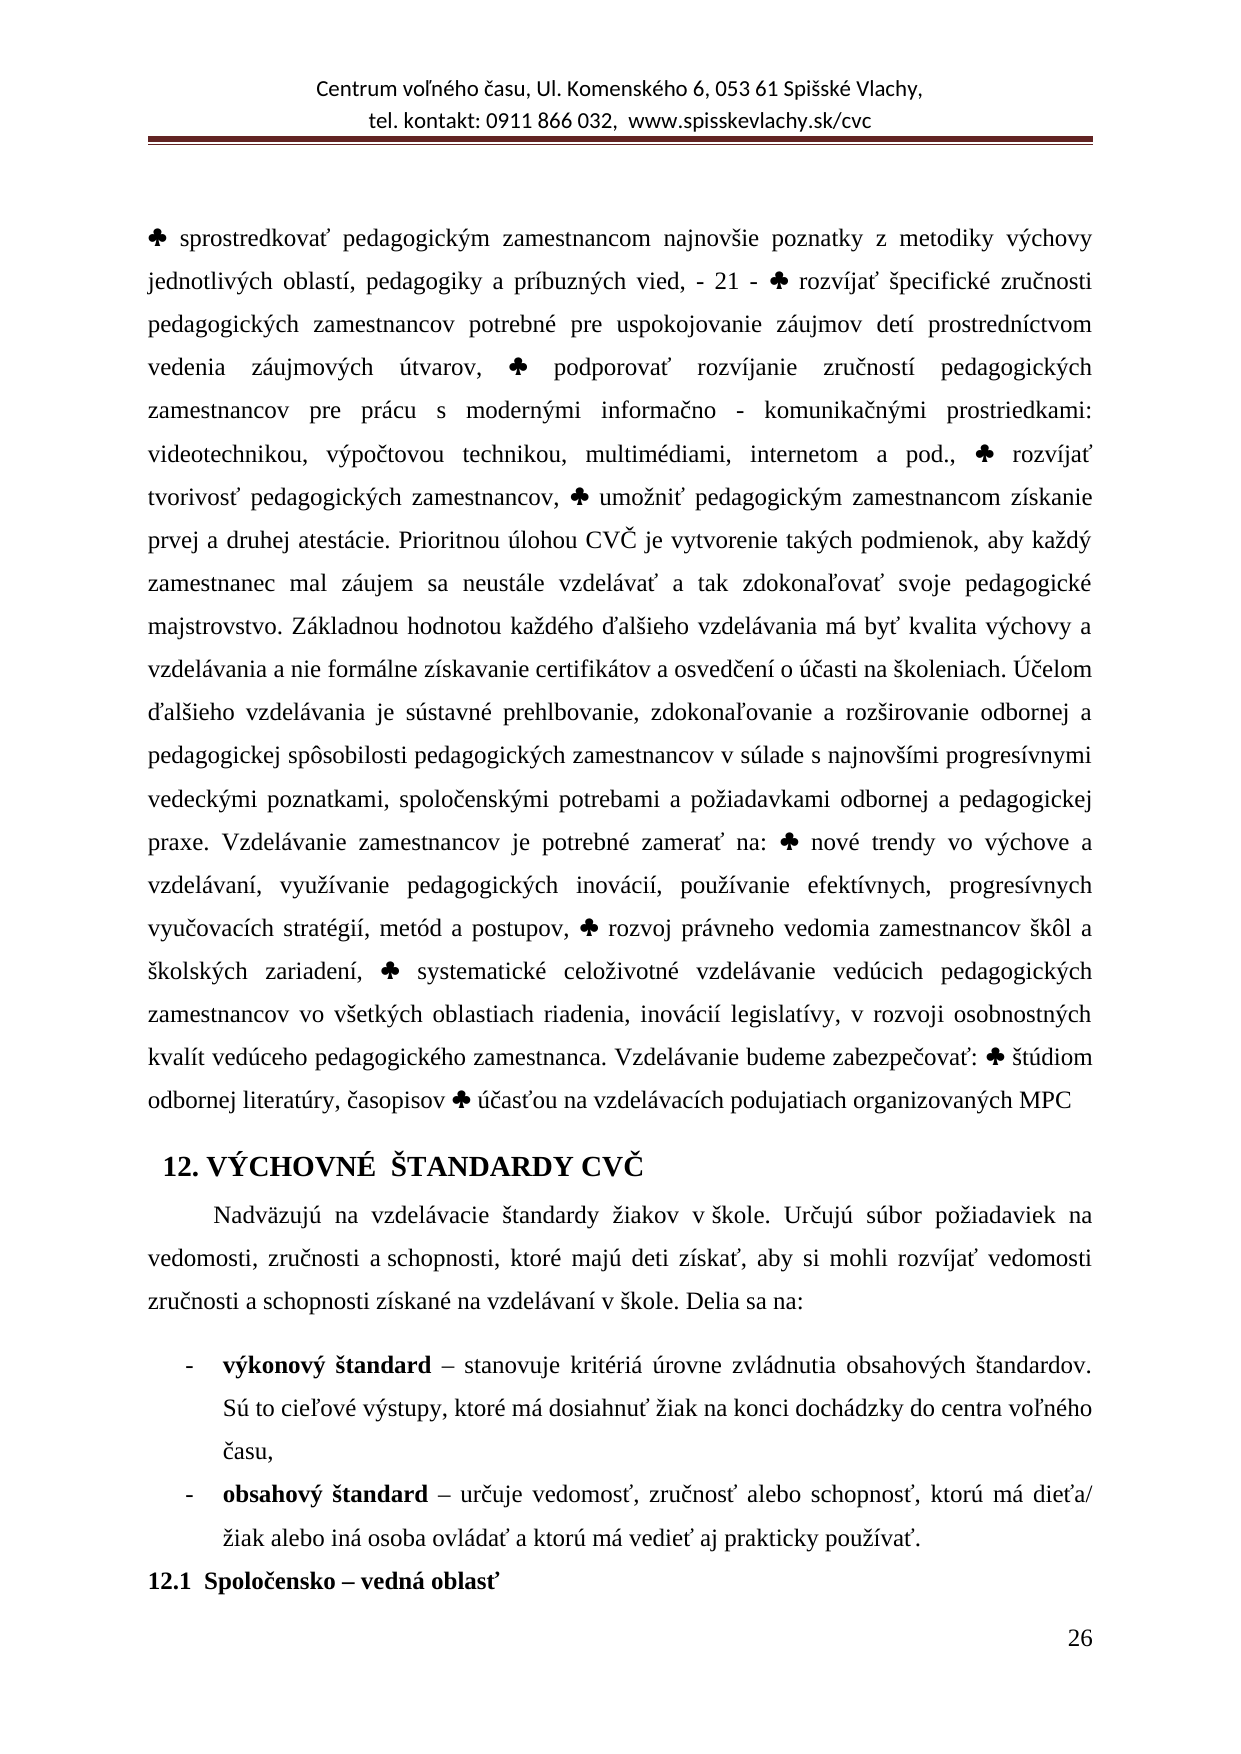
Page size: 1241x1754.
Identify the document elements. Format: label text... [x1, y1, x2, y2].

text 12.1 Spoločensko – vedná oblasť [148, 1566, 1093, 1594]
text Nadväzujú na vzdelávacie štandardy žiakov v škole. Určujú súbor požiadaviek na vedomosti, zručnosti a schopnosti, ktoré majú deti získať, aby si mohli rozvíjať vedomosti zručnosti a schopnosti získané na vzdelávaní v škole. Delia sa na: [148, 1200, 1093, 1315]
list výkonový štandard – stanovuje kritériá úrovne zvládnutia obsahových štandardov. Sú to cieľové výstupy, ktoré má dosiahnuť žiak na konci dochádzky do centra voľného času, [185, 1350, 1093, 1465]
list obsahový štandard – určuje vedomosť, zručnosť alebo schopnosť, ktorú má dieťa/ žiak alebo iná osoba ovládať a ktorú má vedieť aj prakticky používať. [185, 1479, 1093, 1551]
text 12. VÝCHOVNÉ ŠTANDARDY CVČ [162, 1149, 1093, 1183]
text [148, 223, 1093, 1114]
